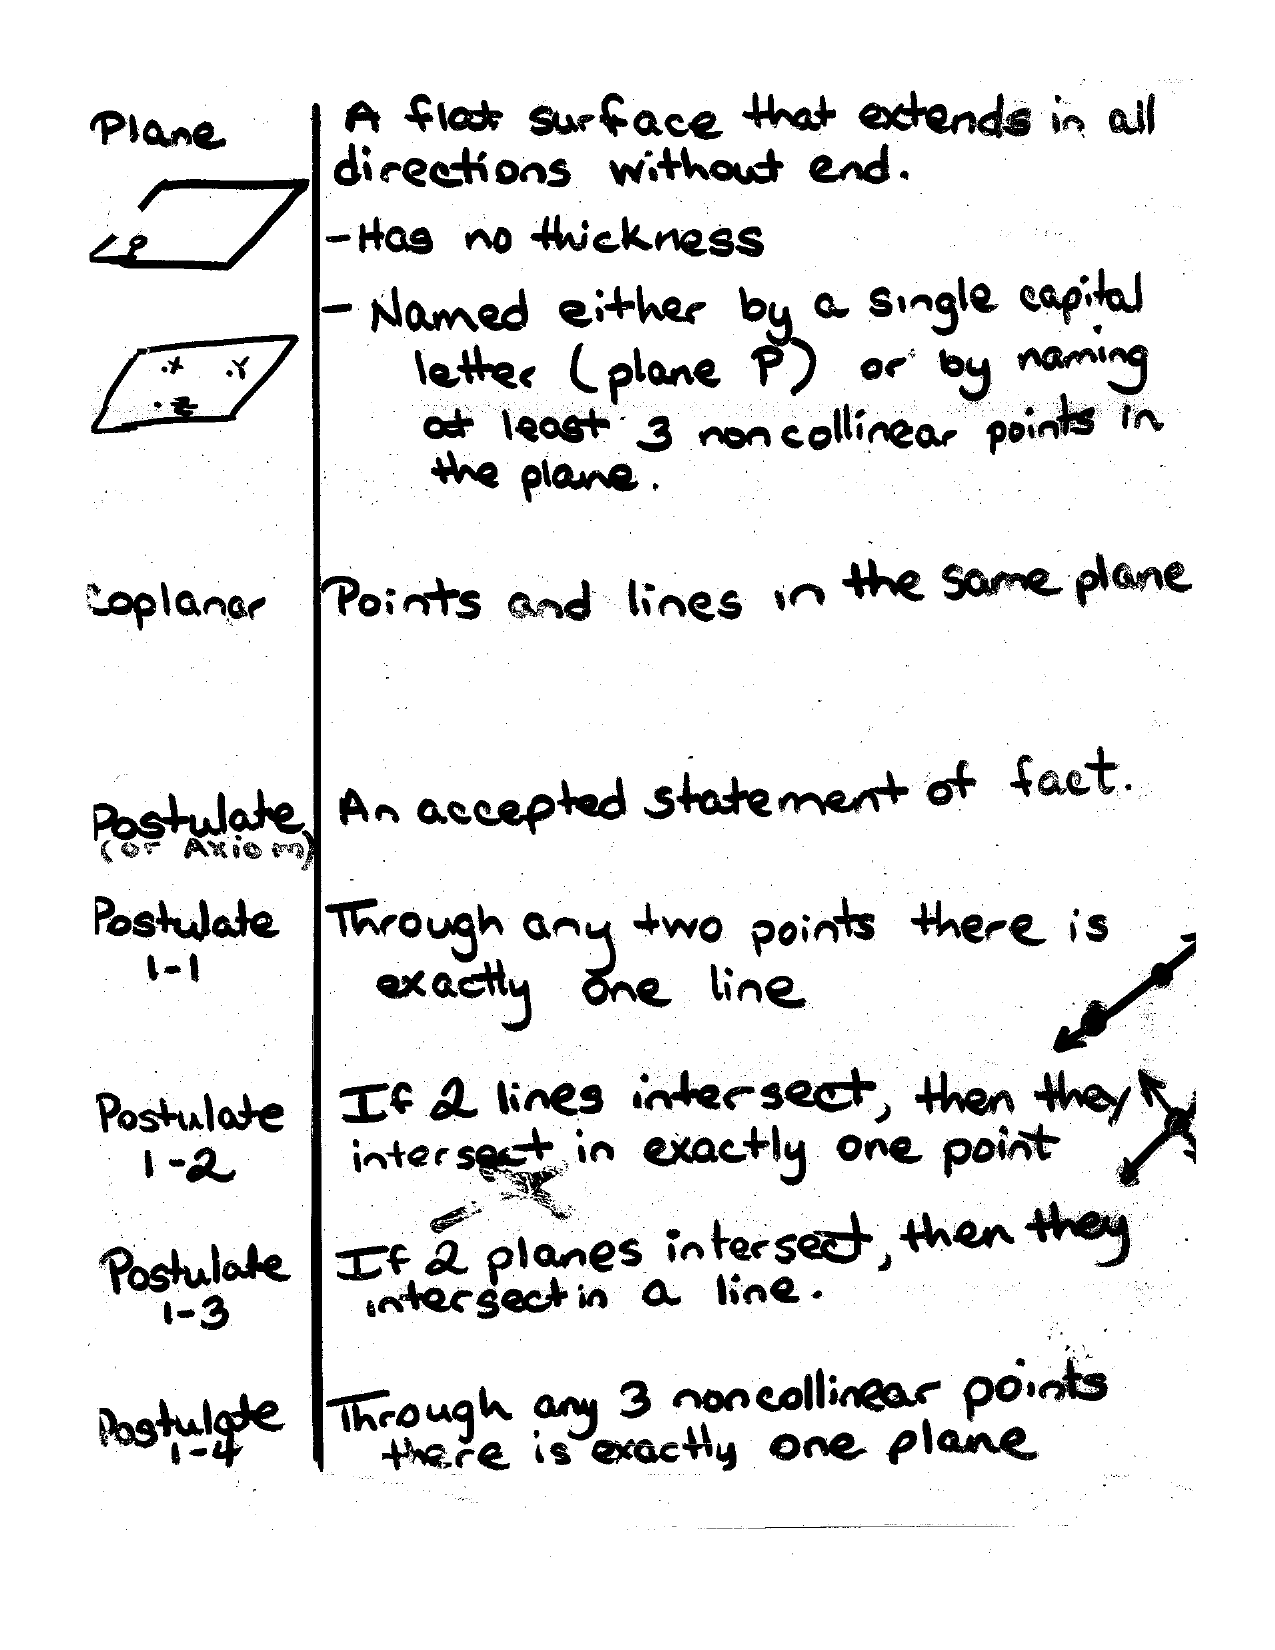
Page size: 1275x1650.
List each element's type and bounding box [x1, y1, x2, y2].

picture [75, 75, 1209, 1576]
